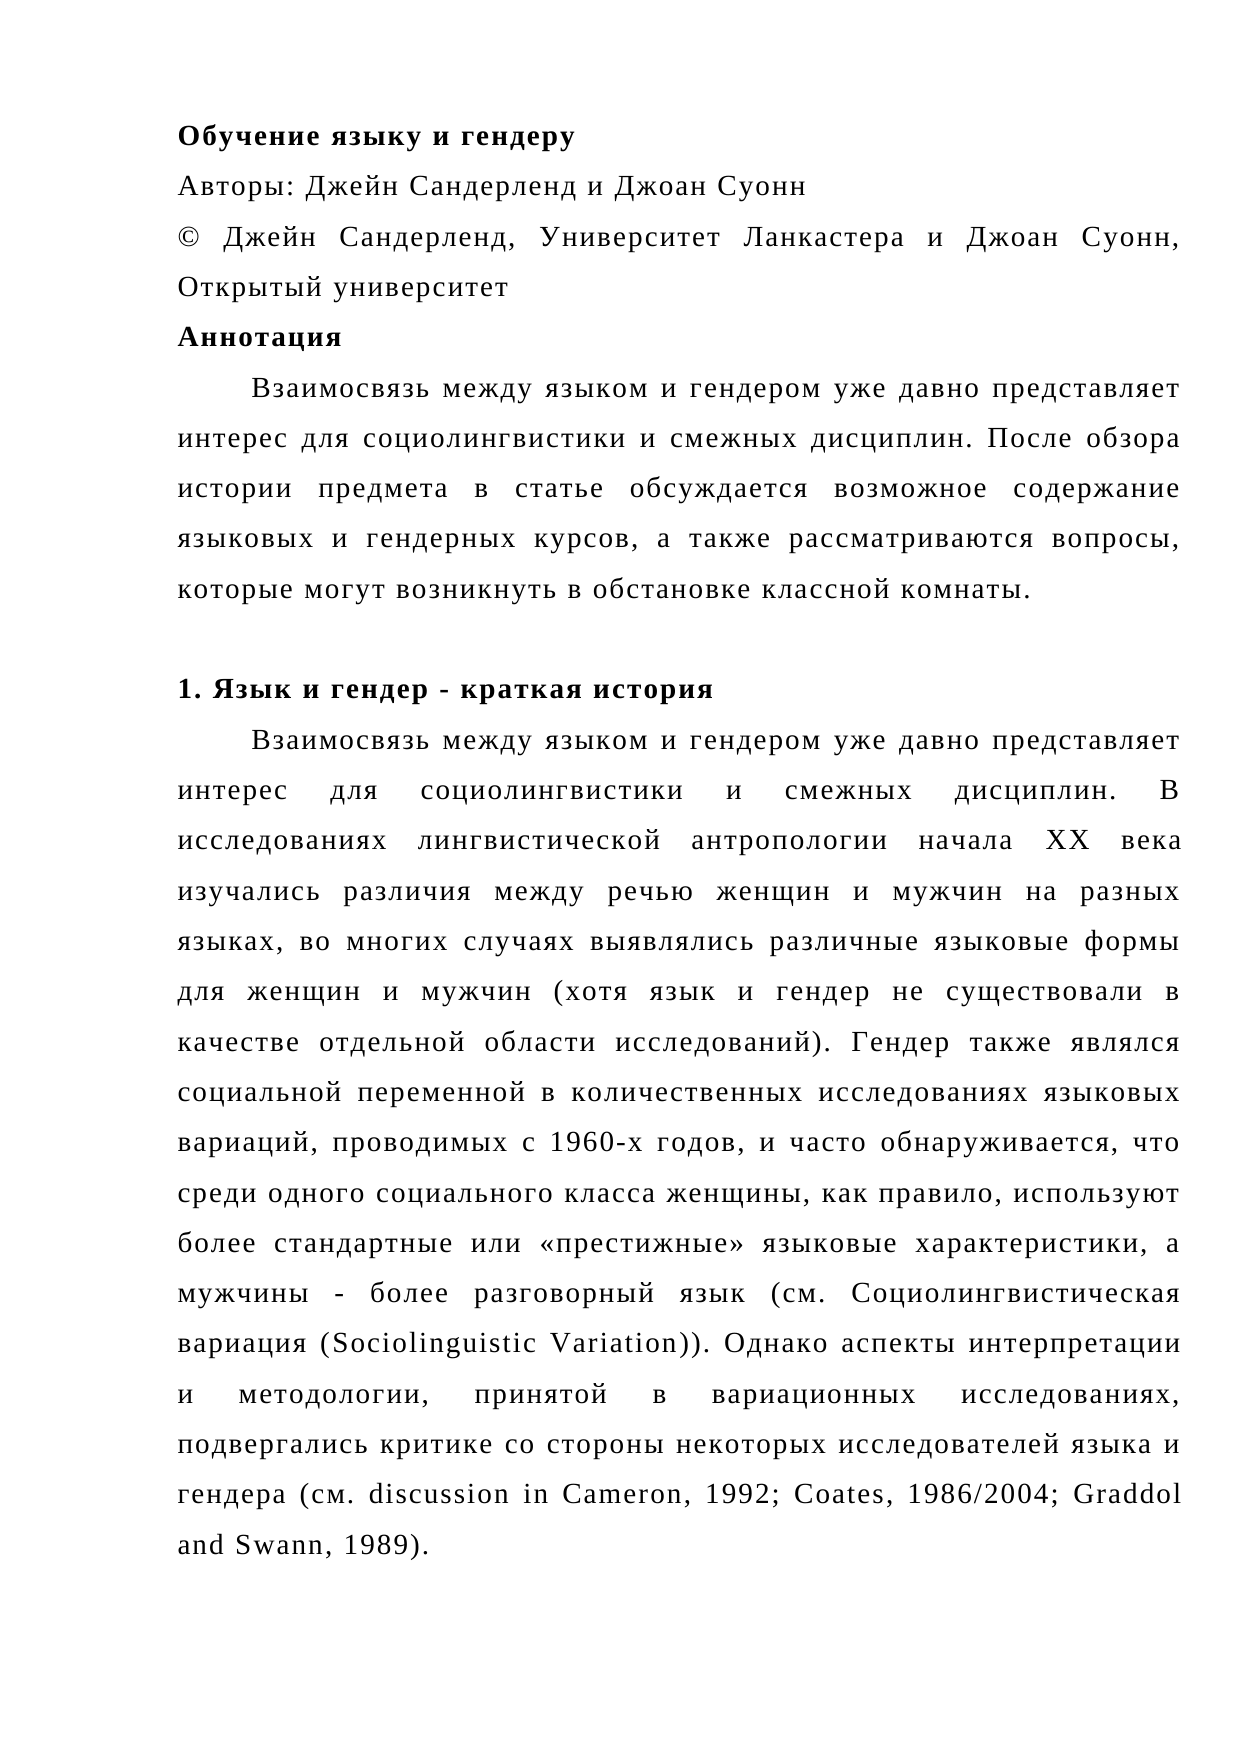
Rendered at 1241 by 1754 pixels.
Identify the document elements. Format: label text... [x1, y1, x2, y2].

text Взаимосвязь между языком и гендером уже давно представляет интерес для социолингвистики и смежных дисциплин. В исследованиях лингвистической антропологии начала XX века изучались различия между речью женщин и мужчин на разных языках, во многих случаях выявлялись различные языковые формы для женщин и мужчин (хотя язык и гендер не существовали в качестве отдельной области исследований). Гендер также являлся социальной переменной в количественных исследованиях языковых вариаций, проводимых с 1960-х годов, и часто обнаруживается, что среди одного социального класса женщины, как правило, используют более стандартные или «престижные» языковые характеристики, а мужчины - более разговорный язык (см. Социолингвистическая вариация (Sociolinguistic Variation)). Однако аспекты интерпретации и методологии, принятой в вариационных исследованиях, подвергались критике со стороны некоторых исследователей языка и гендера (см. discussion in Cameron, 1992; Coates, 1986/2004; Graddol and Swann, 1989). [177, 722, 1181, 1560]
text 1. Язык и гендер - краткая история [177, 672, 1181, 705]
text Взаимосвязь между языком и гендером уже давно представляет интерес для социолингвистики и смежных дисциплин. После обзора истории предмета в статье обсуждается возможное содержание языковых и гендерных курсов, а также рассматриваются вопросы, которые могут возникнуть в обстановке классной комнаты. [177, 370, 1181, 604]
text Аннотация [177, 319, 1181, 353]
text © Джейн Сандерленд, Университет Ланкастера и Джоан Суонн, Открытый университет [177, 219, 1181, 303]
text Обучение языку и гендеру [177, 118, 1181, 152]
text Авторы: Джейн Сандерленд и Джоан Суонн [177, 168, 1181, 202]
